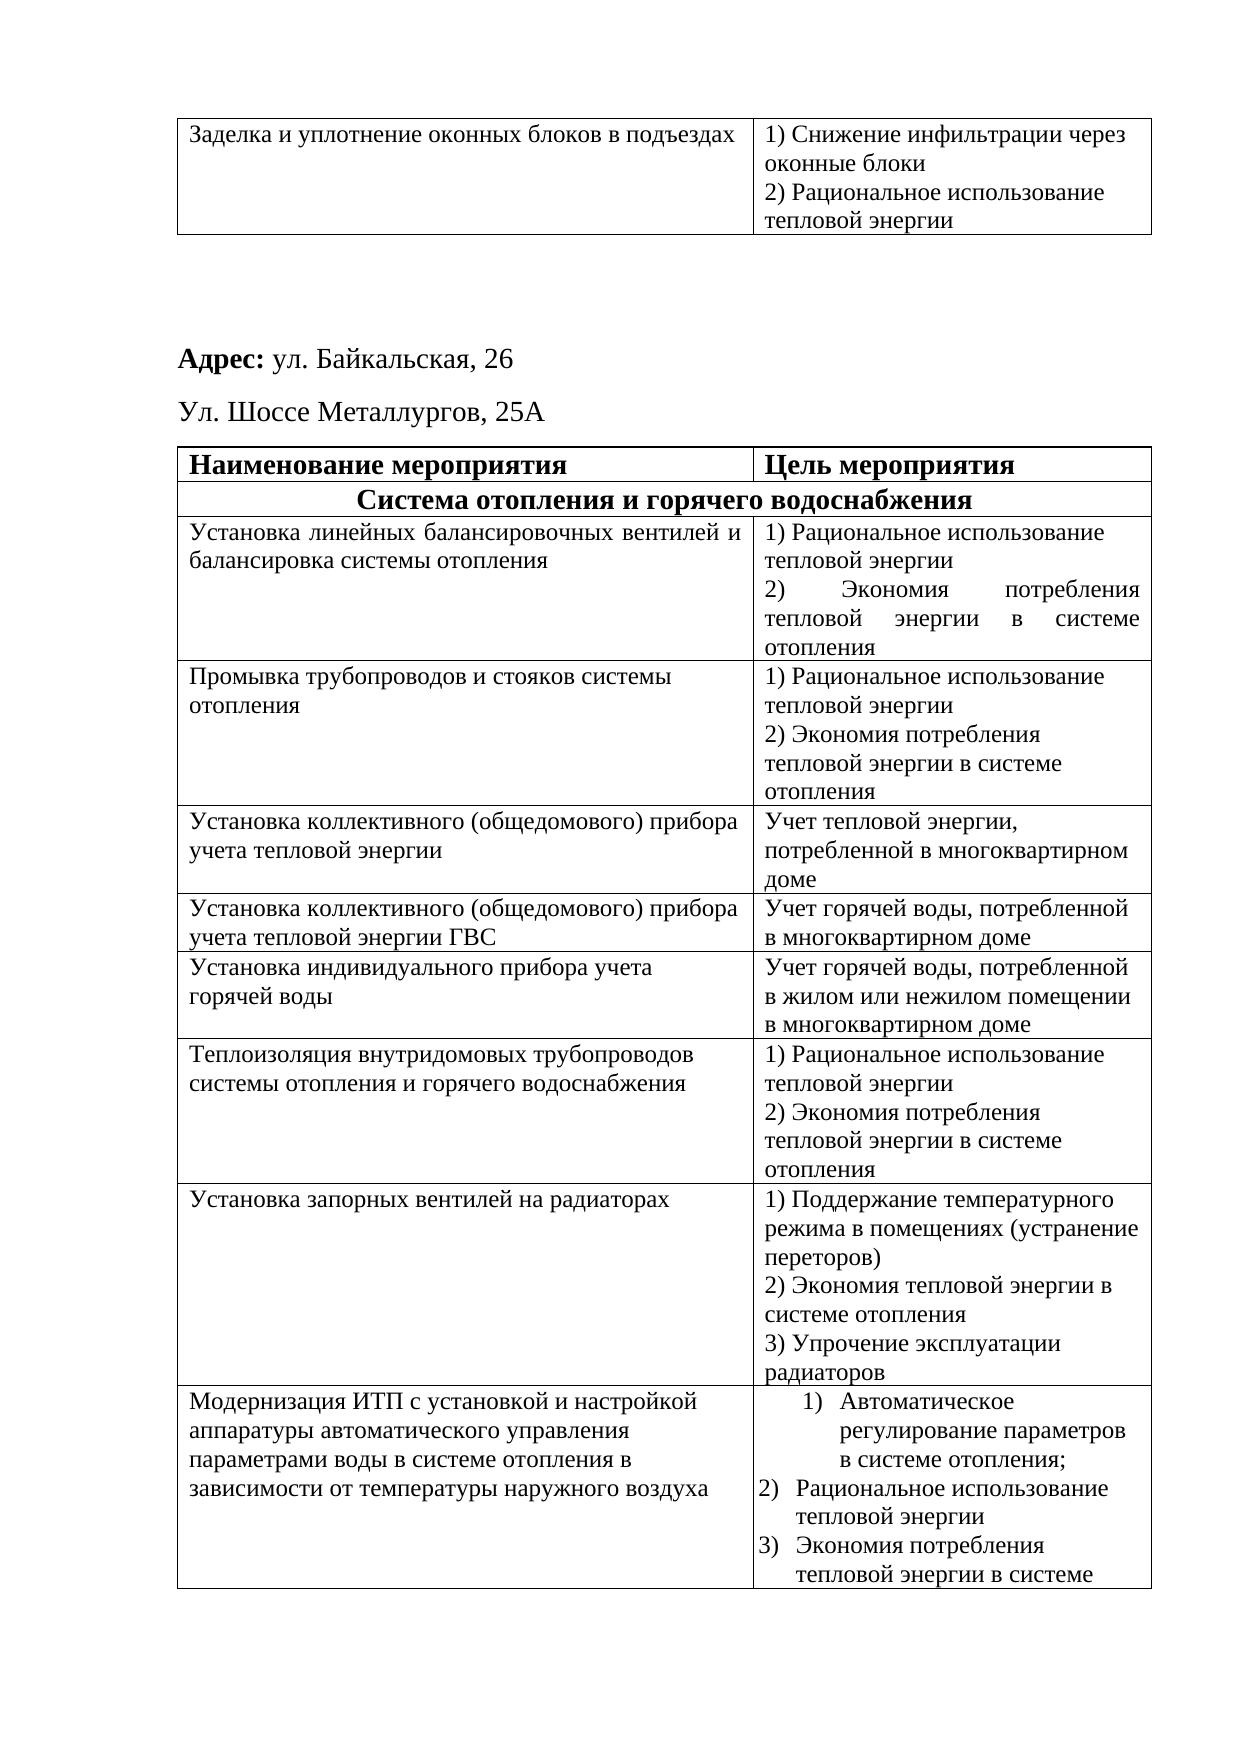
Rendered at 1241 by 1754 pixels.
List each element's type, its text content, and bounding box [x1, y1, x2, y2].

table_cell Заделка и уплотнение оконных блоков в подъездах [178, 119, 753, 234]
table_cell 1) Рациональное использование тепловой энергии 2) Экономия потребления тепловой энергии в системе отопления [754, 517, 1151, 660]
table_cell Установка запорных вентилей на радиаторах [178, 1184, 753, 1385]
table_cell 1) Рациональное использование тепловой энергии 2) Экономия потребления тепловой энергии в системе отопления [754, 661, 1151, 805]
table_cell Установка индивидуального прибора учета горячей воды [178, 952, 753, 1038]
table_cell Промывка трубопроводов и стояков системы отопления [178, 661, 753, 805]
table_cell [754, 1386, 1151, 1588]
table_cell Система отопления и горячего водоснабжения [178, 482, 1151, 516]
table_cell 1) Снижение инфильтрации через оконные блоки 2) Рациональное использование тепловой энергии [754, 119, 1151, 234]
table_cell Установка коллективного (общедомового) прибора учета тепловой энергии [178, 806, 753, 892]
table_cell 1) Рациональное использование тепловой энергии 2) Экономия потребления тепловой энергии в системе отопления [754, 1039, 1151, 1183]
table_cell Учет горячей воды, потребленной в жилом или нежилом помещении в многоквартирном доме [754, 952, 1151, 1038]
table_cell Установка коллективного (общедомового) прибора учета тепловой энергии ГВС [178, 894, 753, 951]
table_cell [178, 1386, 753, 1588]
table_header Цель мероприятия [754, 448, 1151, 481]
table_cell Учет тепловой энергии, потребленной в многоквартирном доме [754, 806, 1151, 892]
text Адрес: ул. Байкальская, 26 [177, 341, 1152, 374]
table_header Наименование мероприятия [178, 448, 753, 481]
table_cell Учет горячей воды, потребленной в многоквартирном доме [754, 894, 1151, 951]
text Ул. Шоссе Металлургов, 25А [177, 394, 1152, 427]
table_cell Установка линейных балансировочных вентилей и балансировка системы отопления [178, 517, 753, 660]
table_cell Теплоизоляция внутридомовых трубопроводов системы отопления и горячего водоснабжения [178, 1039, 753, 1183]
